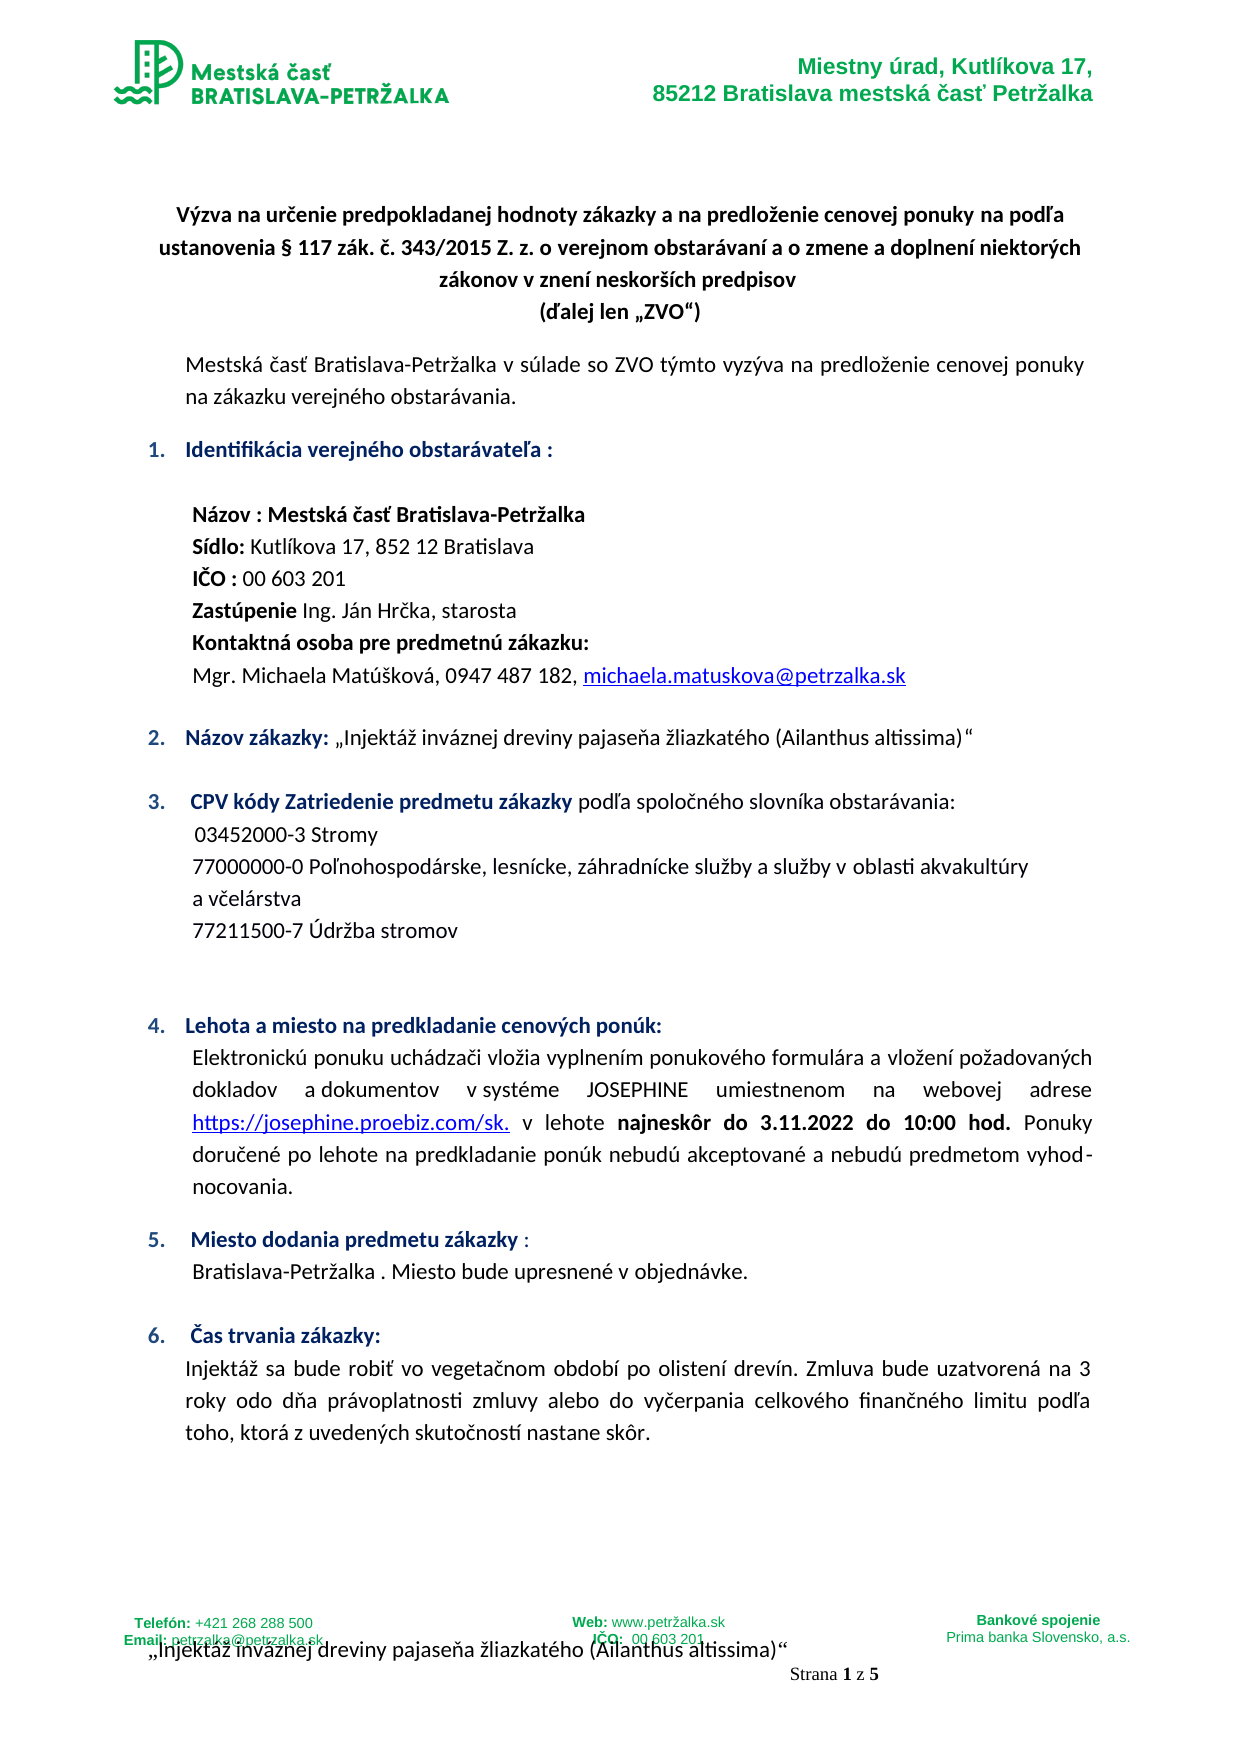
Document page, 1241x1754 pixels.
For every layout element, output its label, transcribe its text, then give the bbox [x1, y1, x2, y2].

text Sídlo: Kutlíkova 17, 852 12 Bratislava [192, 532, 1093, 560]
text 77000000-0 Poľnohospodárske, lesnícke, záhradnícke služby a služby v oblasti akvakultúry a včelárstva [192, 852, 1093, 912]
text Mestská časť Bratislava-Petržalka v súlade so ZVO týmto vyzýva na predloženie cenovej ponuky na zákazku verejného obstarávania. [185, 350, 1093, 410]
list Čas trvania zákazky: [148, 1322, 1093, 1350]
text Mgr. Michaela Matúšková, 0947 487 182, michaela.matuskova@petrzalka.sk [192, 661, 1093, 689]
text 77211500-7 Údržba stromov [192, 916, 1093, 944]
text Zastúpenie Ing. Ján Hrčka, starosta [192, 596, 1093, 624]
text Výzva na určenie predpokladanej hodnoty zákazky a na predloženie cenovej ponuky na podľa ustanovenia § 117 zák. č. 343/2015 Z. z. o verejnom obstarávaní a o zmene a doplnení niektorých zákonov v znení neskorších predpisov (ďalej len „ZVO“) [148, 201, 1093, 325]
list Lehota a miesto na predkladanie cenových ponúk: [148, 1011, 1093, 1039]
text Elektronickú ponuku uchádzači vložia vyplnením ponukového formulára a vložení požadovaných dokladov a dokumentov v systéme JOSEPHINE umiestnenom na webovej adrese https://josephine.proebiz.com/sk. v lehote najneskôr do 3.11.2022 do 10:00 hod. Ponuky doručené po lehote na predkladanie ponúk nebudú akceptované a nebudú predmetom vyhodnocovania. [192, 1043, 1093, 1200]
list Injektáž sa bude robiť vo vegetačnom období po olistení drevín. Zmluva bude uzatvorená na 3 roky odo dňa právoplatnosti zmluvy alebo do vyčerpania celkového finančného limitu podľa toho, ktorá z uvedených skutočností nastane skôr. [185, 1354, 1093, 1446]
list CPV kódy Zatriedenie predmetu zákazky podľa spoločného slovníka obstarávania: [148, 787, 1093, 816]
text 03452000-3 Stromy [148, 820, 1093, 848]
text Názov : Mestská časť Bratislava-Petržalka [192, 500, 1093, 528]
list Názov zákazky: „Injektáž inváznej dreviny pajaseňa žliazkatého (Ailanthus altissima)“ [148, 723, 1093, 751]
picture [95, 38, 468, 105]
text IČO : 00 603 201 [192, 564, 1093, 592]
text Kontaktná osoba pre predmetnú zákazku: [192, 628, 1093, 657]
list Identifikácia verejného obstarávateľa : [148, 435, 1093, 463]
text Bratislava-Petržalka . Miesto bude upresnené v objednávke. [192, 1257, 1093, 1285]
list Miesto dodania predmetu zákazky : [148, 1225, 1093, 1253]
